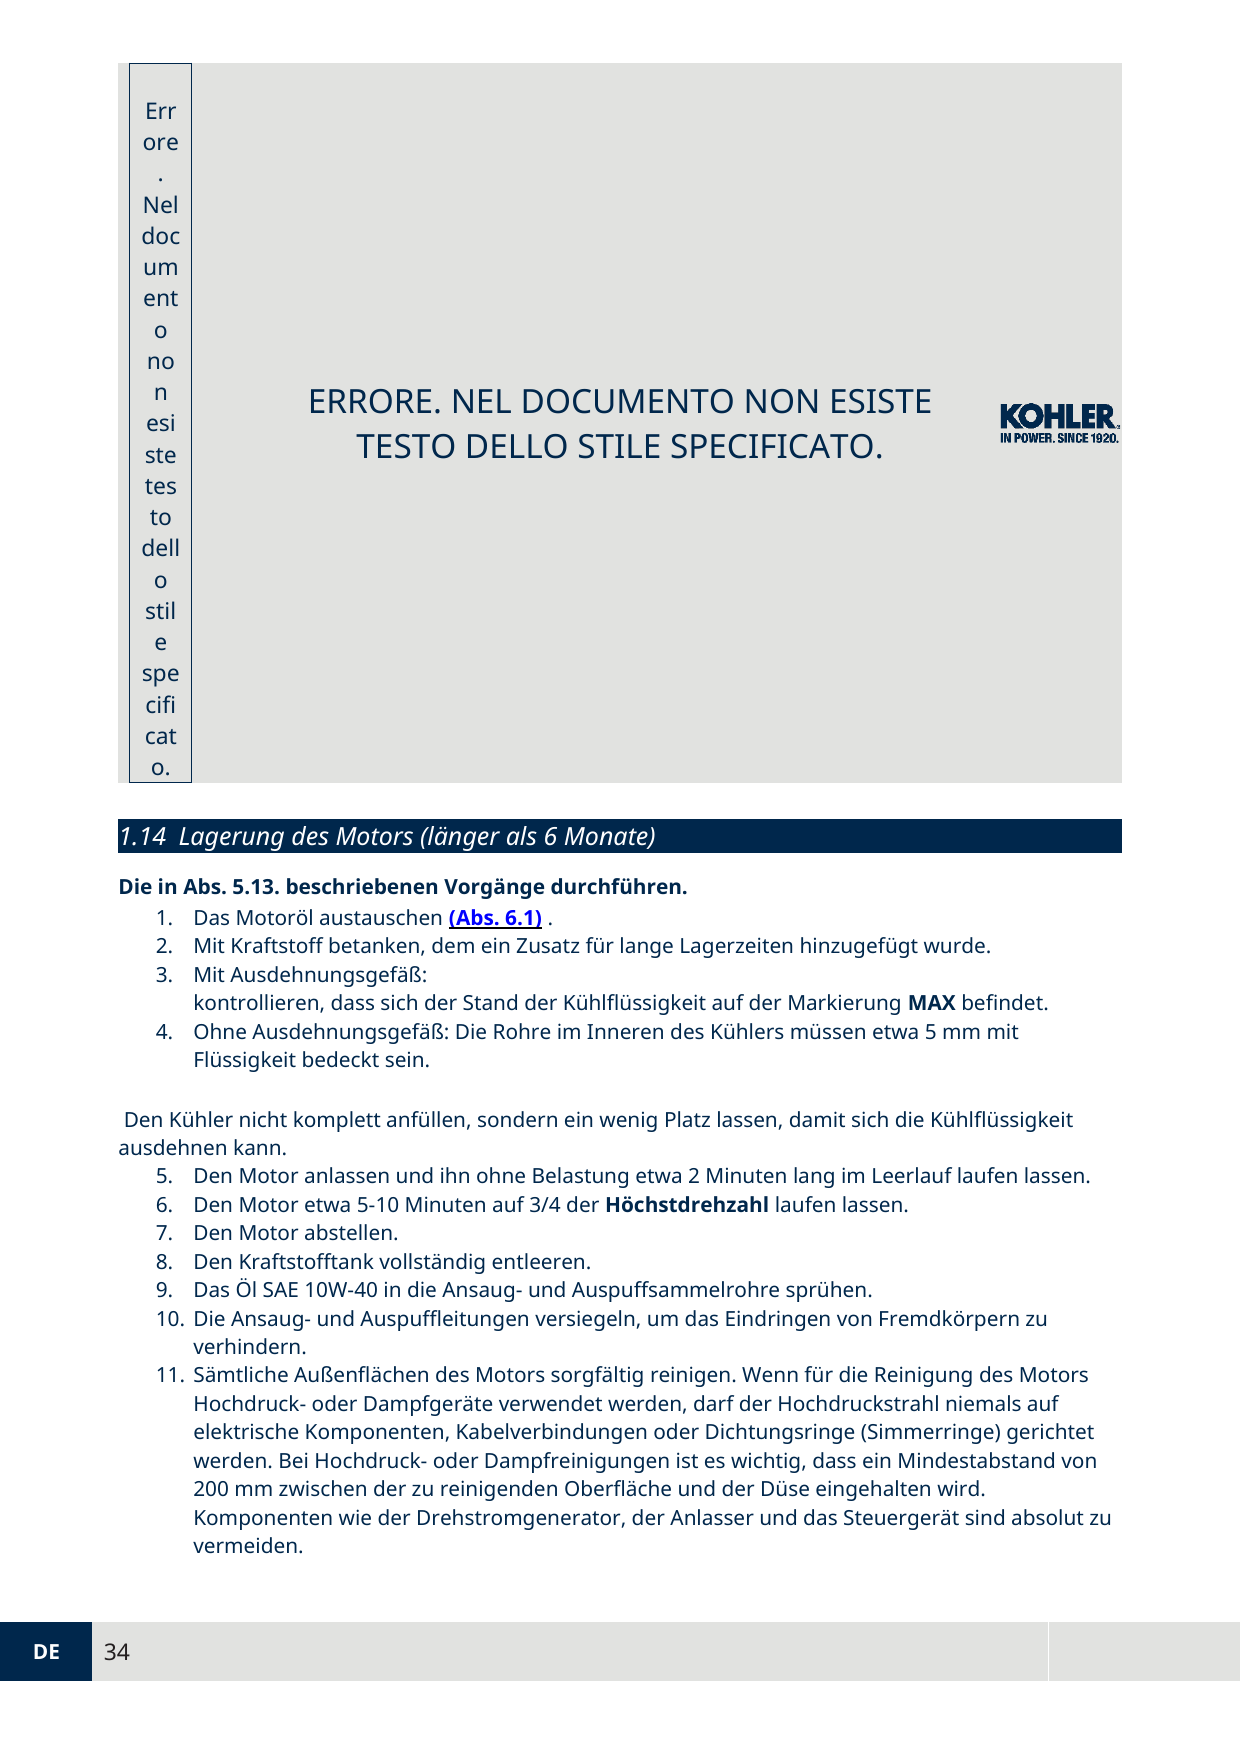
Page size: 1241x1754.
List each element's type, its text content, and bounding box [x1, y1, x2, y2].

list Sämtliche Außenflächen des Motors sorgfältig reinigen. Wenn für die Reinigung des Motors Hochdruck- oder Dampfgeräte verwendet werden, darf der Hochdruckstrahl niemals auf elektrische Komponenten, Kabelverbindungen oder Dichtungsringe (Simmerringe) gerichtet werden. Bei Hochdruck- oder Dampfreinigungen ist es wichtig, dass ein Mindestabstand von 200 mm zwischen der zu reinigenden Oberfläche und der Düse eingehalten wird. Komponenten wie der Drehstromgenerator, der Anlasser und das Steuergerät sind absolut zu vermeiden. [156, 1361, 1122, 1560]
list Den Kraftstofftank vollständig entleeren. [156, 1247, 1122, 1275]
picture [1000, 403, 1121, 443]
text Den Kühler nicht komplett anfüllen, sondern ein wenig Platz lassen, damit sich die Kühlflüssigkeit ausdehnen kann. [118, 1105, 1122, 1162]
subtitle Lagerung des Motors (länger als 6 Monate) [118, 819, 1122, 853]
list Das Motoröl austauschen (Abs. 6.1) . [156, 903, 1122, 932]
list Ohne Ausdehnungsgefäß: Die Rohre im Inneren des Kühlers müssen etwa 5 mm mit Flüssigkeit bedeckt sein. [156, 1017, 1122, 1074]
list Mit Ausdehnungsgefäß: kontrollieren, dass sich der Stand der Kühlflüssigkeit auf der Markierung MAX befindet. [156, 960, 1122, 1017]
list Das Öl SAE 10W-40 in die Ansaug- und Auspuffsammelrohre sprühen. [156, 1275, 1122, 1304]
list Den Motor anlassen und ihn ohne Belastung etwa 2 Minuten lang im Leerlauf laufen lassen. [156, 1162, 1122, 1190]
list Mit Kraftstoff betanken, dem ein Zusatz für lange Lagerzeiten hinzugefügt wurde. [156, 932, 1122, 960]
list Die Ansaug- und Auspuffleitungen versiegeln, um das Eindringen von Fremdkörpern zu verhindern. [156, 1304, 1122, 1361]
list Den Motor etwa 5-10 Minuten auf 3/4 der Höchstdrehzahl laufen lassen. [156, 1190, 1122, 1218]
list Den Motor abstellen. [156, 1218, 1122, 1247]
text Die in Abs. 5.13. beschriebenen Vorgänge durchführen. [118, 872, 1122, 901]
